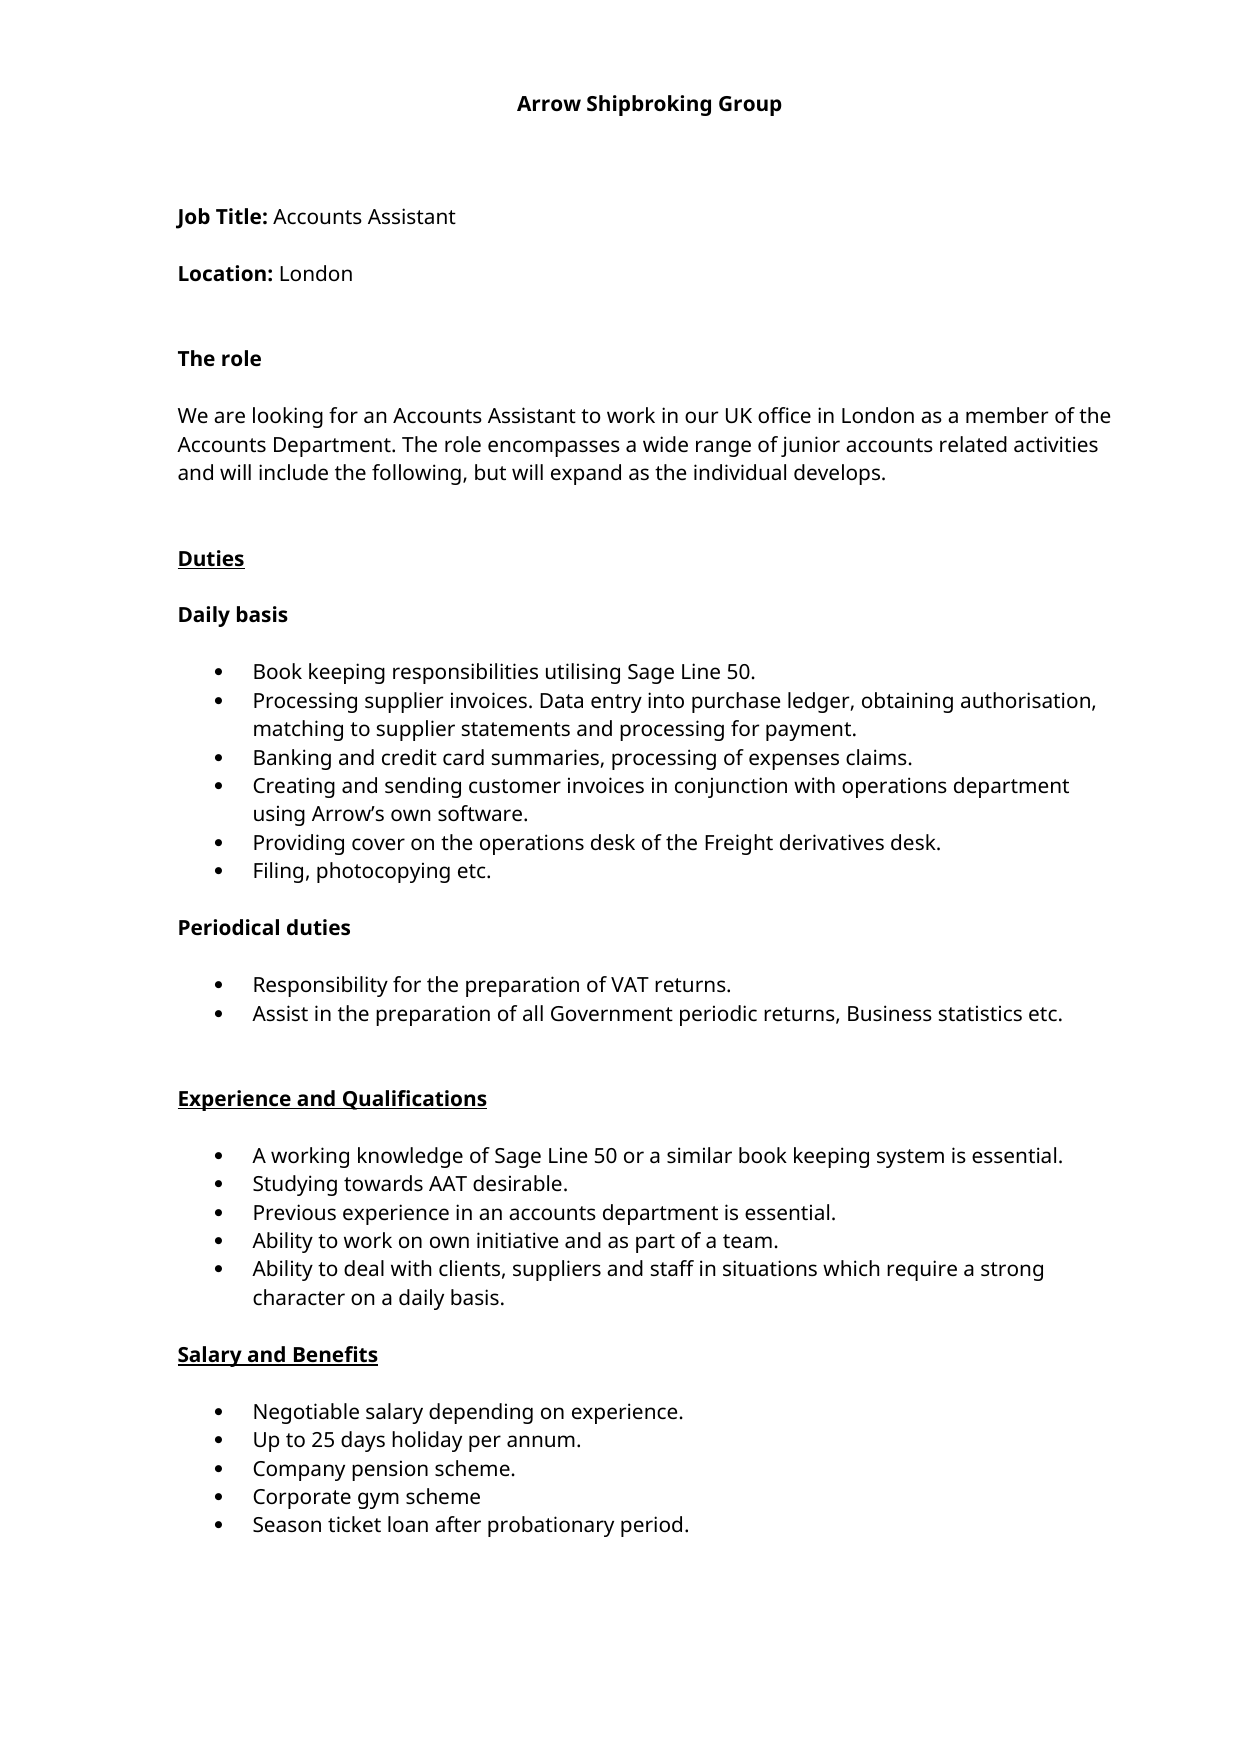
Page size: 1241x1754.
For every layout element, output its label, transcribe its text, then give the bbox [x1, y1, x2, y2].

list Assist in the preparation of all Government periodic returns, Business statistics etc. [215, 999, 1122, 1027]
list A working knowledge of Sage Line 50 or a similar book keeping system is essential. [215, 1141, 1122, 1169]
list Banking and credit card summaries, processing of expenses claims. [215, 743, 1122, 771]
list Corporate gym scheme [215, 1482, 1122, 1511]
list Ability to work on own initiative and as part of a team. [215, 1226, 1122, 1254]
text Arrow Shipbroking Group [177, 89, 1122, 117]
text We are looking for an Accounts Assistant to work in our UK office in London as a member of the Accounts Department. The role encompasses a wide range of junior accounts related activities and will include the following, but will expand as the individual develops. [177, 401, 1122, 487]
list Creating and sending customer invoices in conjunction with operations department using Arrow’s own software. [215, 771, 1122, 828]
list Responsibility for the preparation of VAT returns. [215, 970, 1122, 999]
list Filing, photocopying etc. [215, 856, 1122, 885]
list Negotiable salary depending on experience. [215, 1397, 1122, 1425]
list Studying towards AAT desirable. [215, 1169, 1122, 1198]
text Job Title: Accounts Assistant [177, 202, 1122, 231]
text The role [177, 344, 1122, 373]
text Location: London [177, 259, 1122, 288]
text Duties [177, 544, 1122, 572]
text Periodical duties [177, 913, 1122, 942]
list Previous experience in an accounts department is essential. [215, 1198, 1122, 1226]
list Season ticket loan after probationary period. [215, 1511, 1122, 1539]
list Ability to deal with clients, suppliers and staff in situations which require a strong character on a daily basis. [215, 1254, 1122, 1311]
list Providing cover on the operations desk of the Freight derivatives desk. [215, 828, 1122, 856]
list Up to 25 days holiday per annum. [215, 1425, 1122, 1454]
text Salary and Benefits [177, 1340, 1122, 1368]
list Processing supplier invoices. Data entry into purchase ledger, obtaining authorisation, matching to supplier statements and processing for payment. [215, 686, 1122, 743]
list Company pension scheme. [215, 1454, 1122, 1482]
text Experience and Qualifications [177, 1084, 1122, 1112]
list Book keeping responsibilities utilising Sage Line 50. [215, 657, 1122, 686]
text Daily basis [177, 601, 1122, 629]
